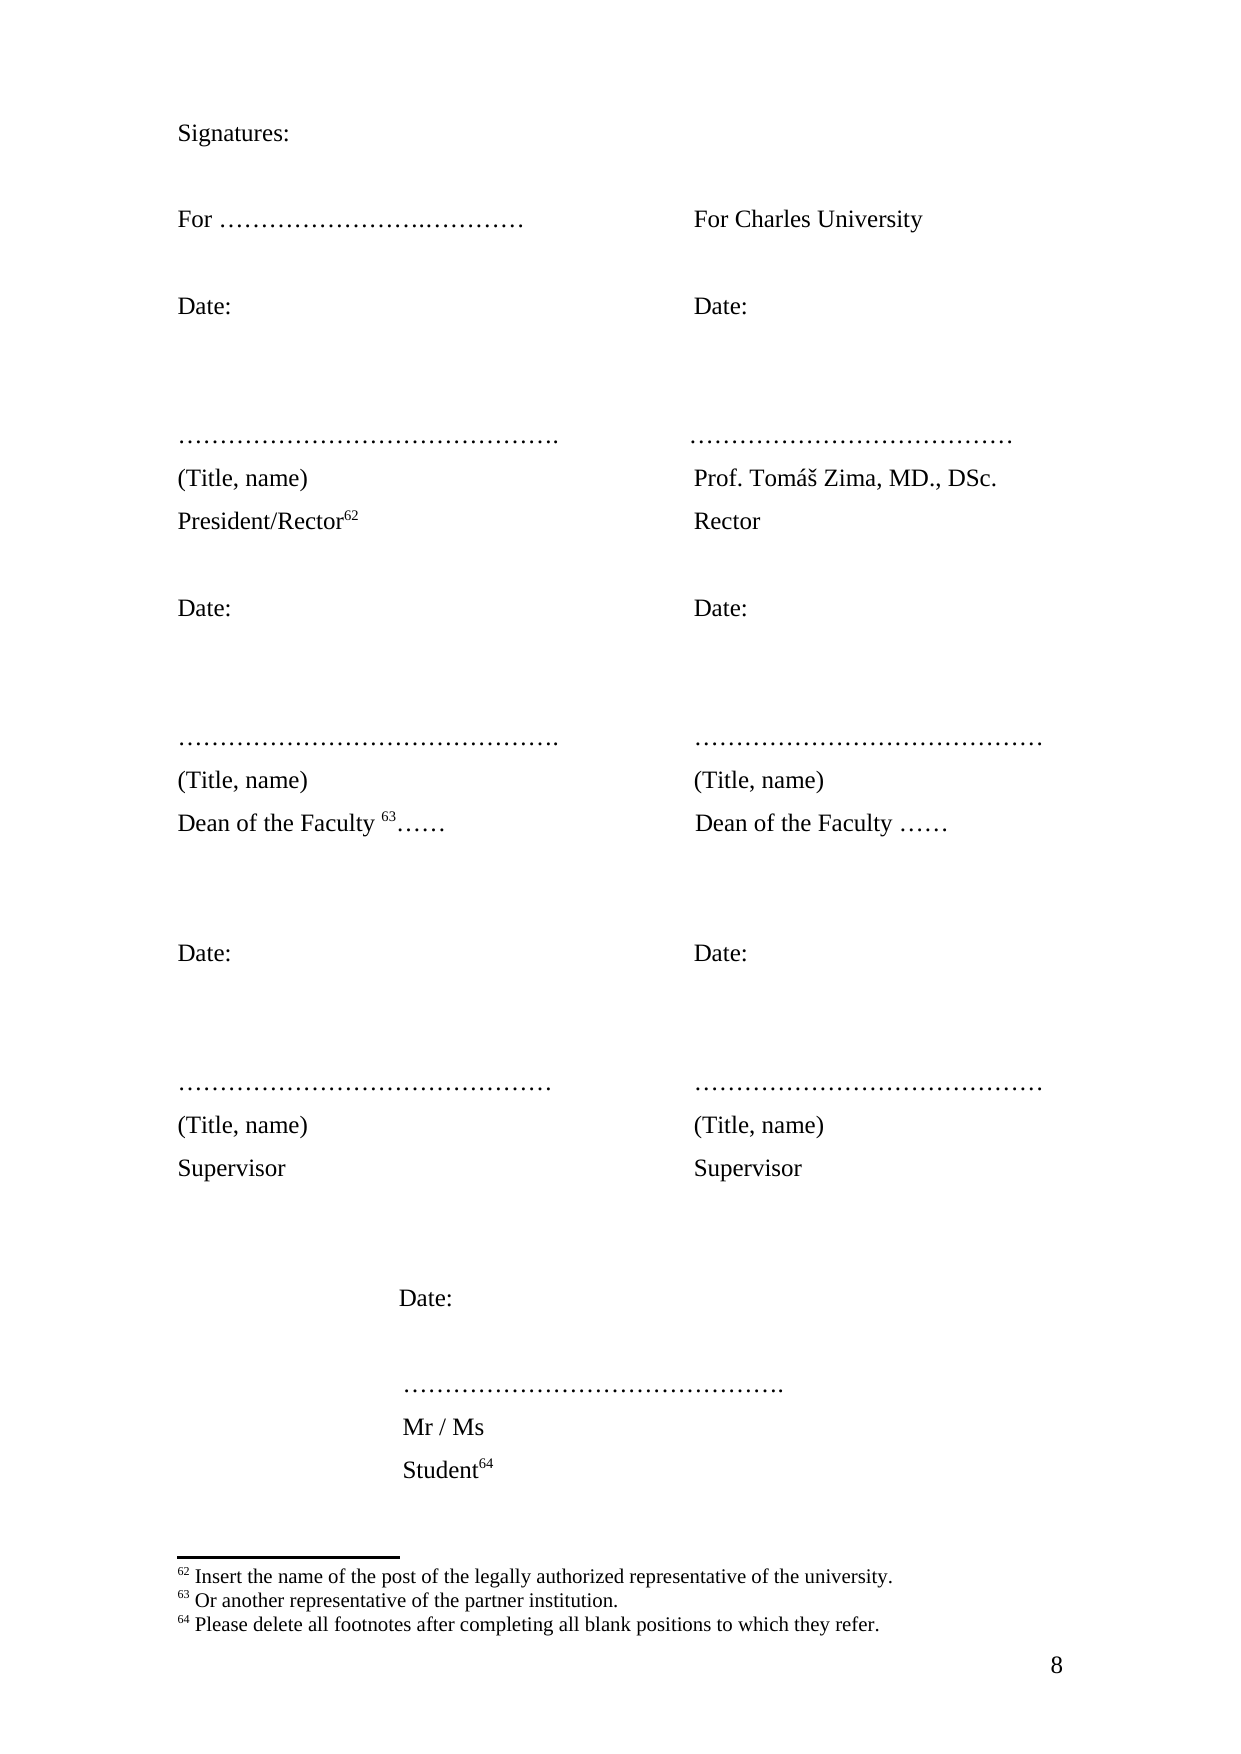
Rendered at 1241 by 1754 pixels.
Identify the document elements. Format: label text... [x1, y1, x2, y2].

text (Title, name) (Title, name) [177, 765, 1063, 794]
text Supervisor Supervisor [177, 1153, 1063, 1182]
text Student [327, 1455, 1063, 1484]
text Mr / Ms [327, 1412, 1063, 1441]
text ………………………………………. ………………………………… [177, 420, 1063, 449]
text Date: Date: [177, 593, 1063, 621]
text Date: [177, 1283, 1063, 1311]
text Date: Date: [177, 938, 1063, 966]
text Signatures: [177, 118, 1063, 147]
text ………………………………………. …………………………………… [177, 722, 1063, 751]
text For …………………….………… For Charles University [177, 204, 1063, 233]
text Dean of the Faculty …… Dean of the Faculty …… [177, 808, 1063, 837]
text ……………………………………… …………………………………… [177, 1067, 1063, 1096]
text (Title, name) (Title, name) [177, 1110, 1063, 1139]
text President/Rector Rector [177, 506, 1063, 535]
text (Title, name) Prof. Tomáš Zima, MD., DSc. [177, 463, 1063, 492]
text Date: Date: [177, 291, 1063, 319]
text ………………………………………. [327, 1369, 1063, 1398]
